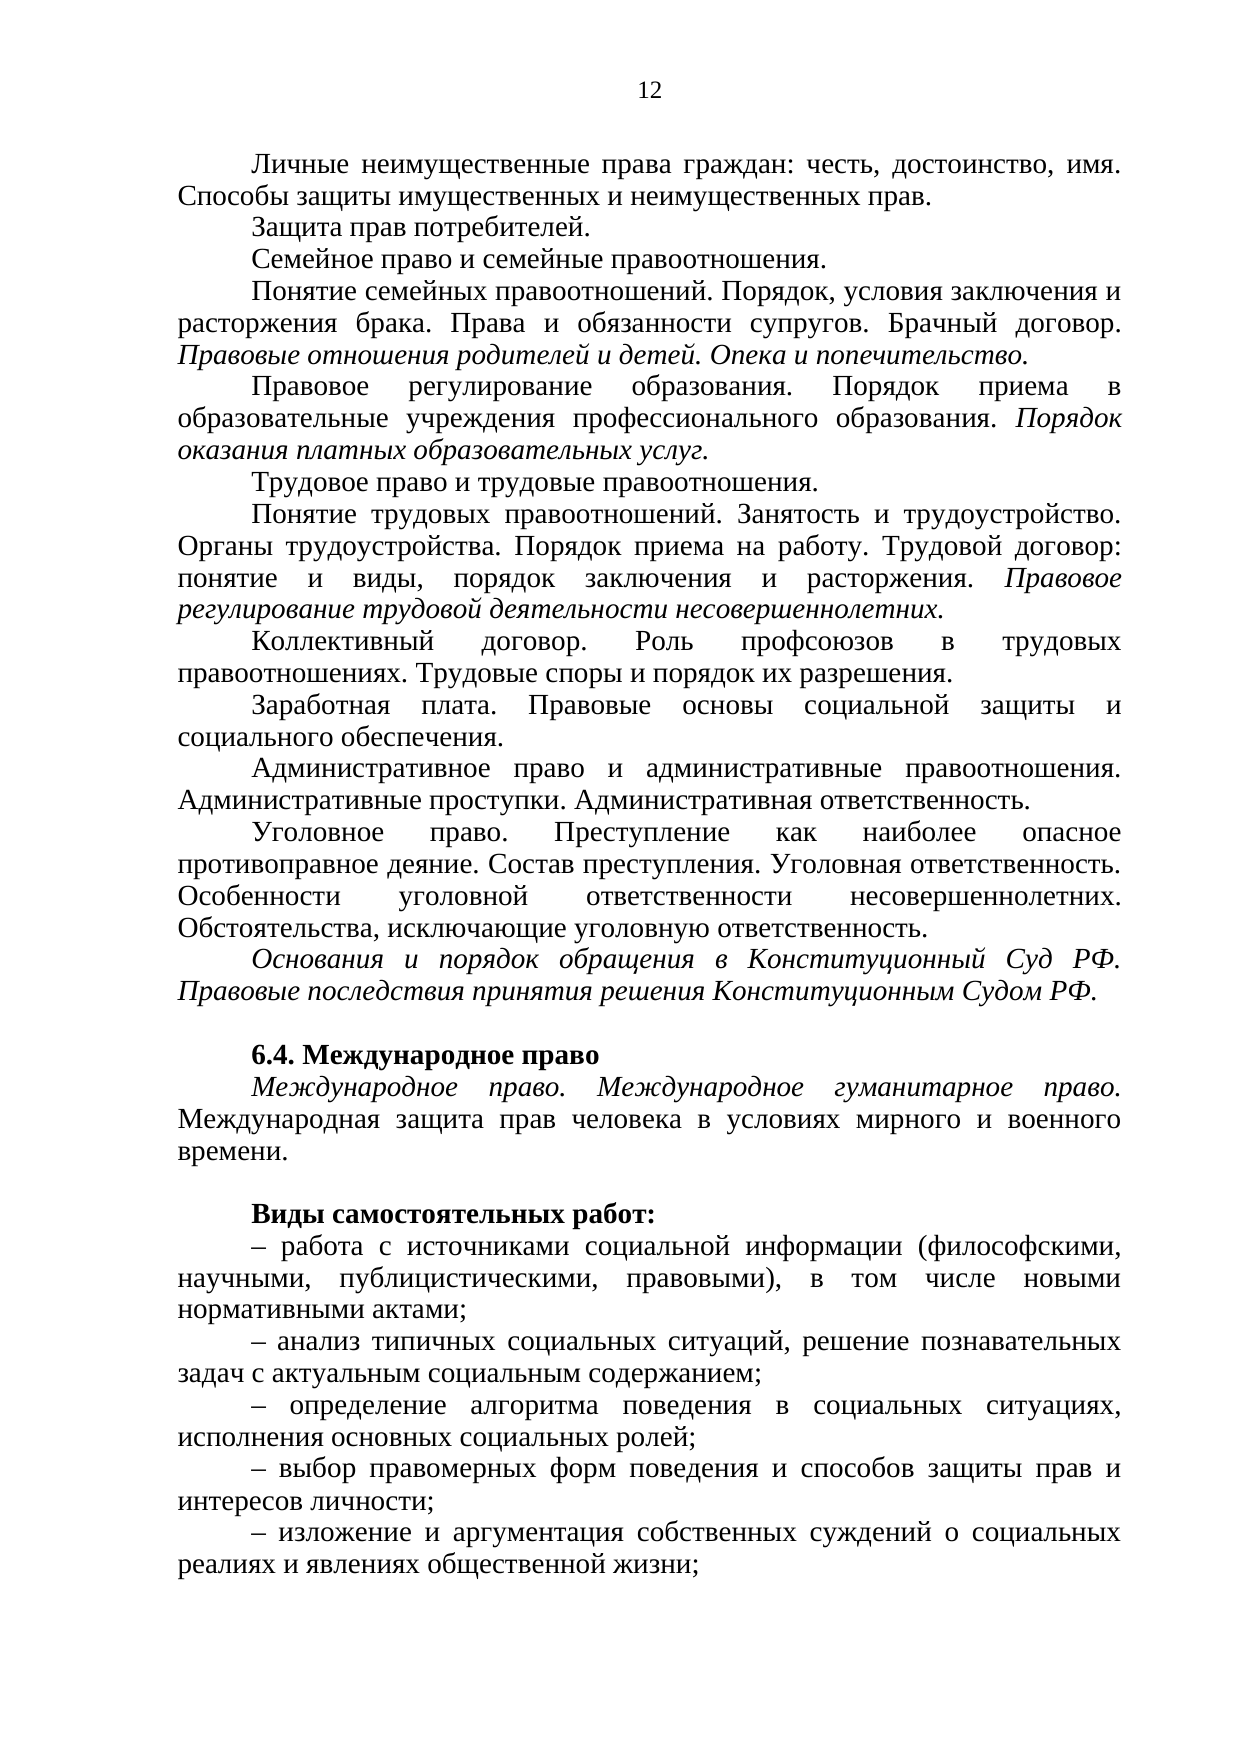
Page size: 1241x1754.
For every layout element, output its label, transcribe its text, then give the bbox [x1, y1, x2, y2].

text – определение алгоритма поведения в социальных ситуациях, исполнения основных социальных ролей; [177, 1389, 1122, 1452]
text Трудовое право и трудовые правоотношения. [177, 466, 1122, 498]
text 6.4. Международное право [177, 1039, 1122, 1071]
text – выбор правомерных форм поведения и способов защиты прав и интересов личности; [177, 1452, 1122, 1516]
text – работа с источниками социальной информации (философскими, научными, публицистическими, правовыми), в том числе новыми нормативными актами; [177, 1230, 1122, 1325]
text Понятие трудовых правоотношений. Занятость и трудоустройство. Органы трудоустройства. Порядок приема на работу. Трудовой договор: понятие и виды, порядок заключения и расторжения. Правовое регулирование трудовой деятельности несовершеннолетних. [177, 498, 1122, 625]
text Административное право и административные правоотношения. Административные проступки. Административная ответственность. [177, 752, 1122, 816]
text Коллективный договор. Роль профсоюзов в трудовых правоотношениях. Трудовые споры и порядок их разрешения. [177, 625, 1122, 689]
text Международное право. Международное гуманитарное право. Международная защита прав человека в условиях мирного и военного времени. [177, 1071, 1122, 1166]
text Виды самостоятельных работ: [177, 1198, 1122, 1230]
text Защита прав потребителей. [177, 211, 1122, 243]
text Уголовное право. Преступление как наиболее опасное противоправное деяние. Состав преступления. Уголовная ответственность. Особенности уголовной ответственности несовершеннолетних. Обстоятельства, исключающие уголовную ответственность. [177, 816, 1122, 943]
text Понятие семейных правоотношений. Порядок, условия заключения и расторжения брака. Права и обязанности супругов. Брачный договор. Правовые отношения родителей и детей. Опека и попечительство. [177, 275, 1122, 370]
text – изложение и аргументация собственных суждений о социальных реалиях и явлениях общественной жизни; [177, 1516, 1122, 1580]
text Личные неимущественные права граждан: честь, достоинство, имя. Способы защиты имущественных и неимущественных прав. [177, 148, 1122, 211]
text – анализ типичных социальных ситуаций, решение познавательных задач с актуальным социальным содержанием; [177, 1325, 1122, 1389]
text Правовое регулирование образования. Порядок приема в образовательные учреждения профессионального образования. Порядок оказания платных образовательных услуг. [177, 370, 1122, 466]
text Основания и порядок обращения в Конституционный Суд РФ. Правовые последствия принятия решения Конституционным Судом РФ. [177, 943, 1122, 1007]
text Семейное право и семейные правоотношения. [177, 243, 1122, 275]
text Заработная плата. Правовые основы социальной защиты и социального обеспечения. [177, 689, 1122, 752]
